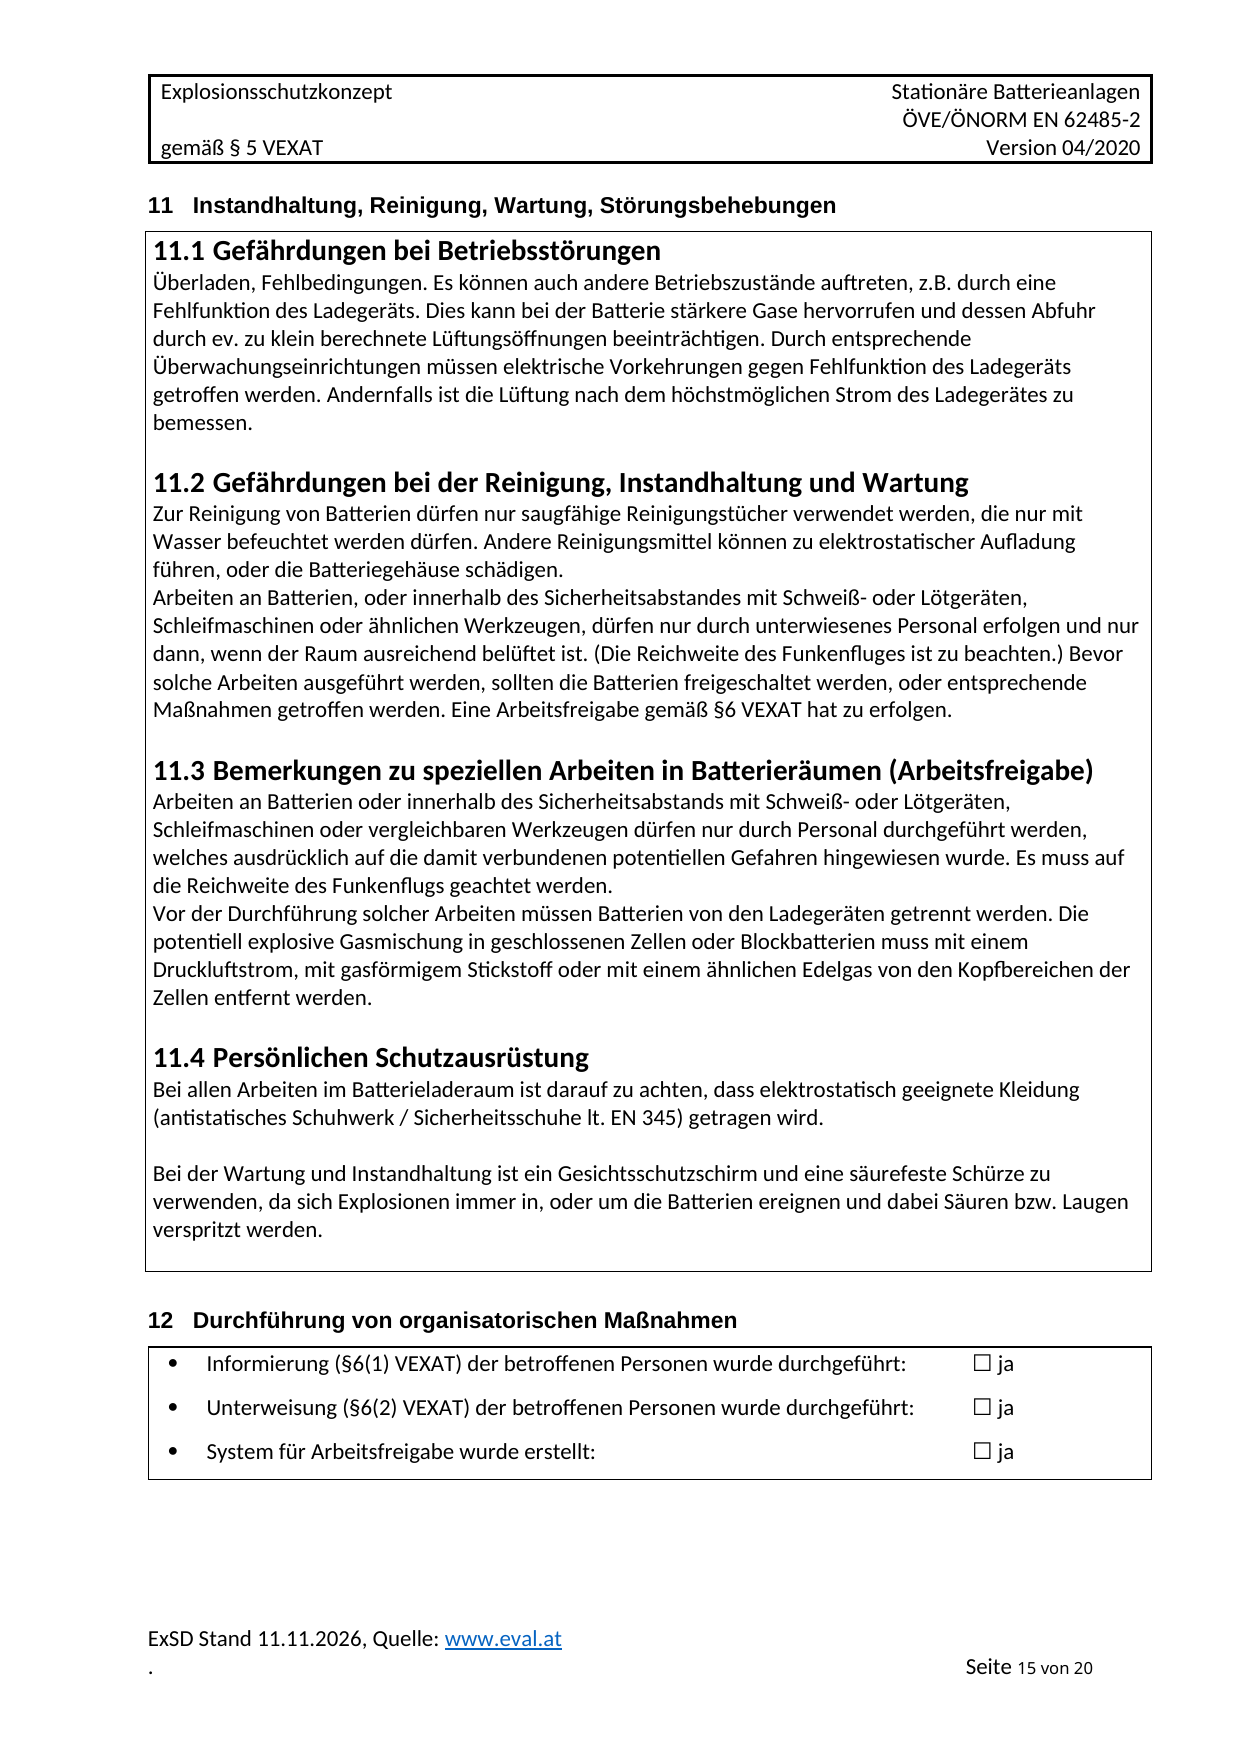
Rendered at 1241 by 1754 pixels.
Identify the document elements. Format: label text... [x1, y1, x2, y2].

subtitle Instandhaltung, Reinigung, Wartung, Störungsbehebungen [148, 192, 1137, 218]
subtitle Durchführung von organisatorischen Maßnahmen [148, 1307, 1137, 1334]
table_header Gefährdungen bei Betriebsstörungen Überladen, Fehlbedingungen. Es können auch andere Betriebszustände auftreten, z.B. durch eine Fehlfunktion des Ladegeräts. Dies kann bei der Batterie stärkere Gase hervorrufen und dessen Abfuhr durch ev. zu klein berechnete Lüftungsöffnungen beeinträchtigen. Durch entsprechende Überwachungseinrichtungen müssen elektrische Vorkehrungen gegen Fehlfunktion des Ladegeräts getroffen werden. Andernfalls ist die Lüftung nach dem höchstmöglichen Strom des Ladegerätes zu bemessen. Gefährdungen bei der Reinigung, Instandhaltung und Wartung Zur Reinigung von Batterien dürfen nur saugfähige Reinigungstücher verwendet werden, die nur mit Wasser befeuchtet werden dürfen. Andere Reinigungsmittel können zu elektrostatischer Aufladung führen, oder die Batteriegehäuse schädigen. Arbeiten an Batterien, oder innerhalb des Sicherheitsabstandes mit Schweiß- oder Lötgeräten, Schleifmaschinen oder ähnlichen Werkzeugen, dürfen nur durch unterwiesenes Personal erfolgen und nur dann, wenn der Raum ausreichend belüftet ist. (Die Reichweite des Funkenfluges ist zu beachten.) Bevor solche Arbeiten ausgeführt werden, sollten die Batterien freigeschaltet werden, oder entsprechende Maßnahmen getroffen werden. Eine Arbeitsfreigabe gemäß §6 VEXAT hat zu erfolgen. Bemerkungen zu speziellen Arbeiten in Batterieräumen (Arbeitsfreigabe) Arbeiten an Batterien oder innerhalb des Sicherheitsabstands mit Schweiß- oder Lötgeräten, Schleifmaschinen oder vergleichbaren Werkzeugen dürfen nur durch Personal durchgeführt werden, welches ausdrücklich auf die damit verbundenen potentiellen Gefahren hingewiesen wurde. Es muss auf die Reichweite des Funkenflugs geachtet werden. Vor der Durchführung solcher Arbeiten müssen Batterien von den Ladegeräten getrennt werden. Die potentiell explosive Gasmischung in geschlossenen Zellen oder Blockbatterien muss mit einem Druckluftstrom, mit gasförmigem Stickstoff oder mit einem ähnlichen Edelgas von den Kopfbereichen der Zellen entfernt werden. Persönlichen Schutzausrüstung Bei allen Arbeiten im Batterieladeraum ist darauf zu achten, dass elektrostatisch geeignete Kleidung (antistatisches Schuhwerk / Sicherheitsschuhe lt. EN 345) getragen wird. Bei der Wartung und Instandhaltung ist ein Gesichtsschutzschirm und eine säurefeste Schürze zu verwenden, da sich Explosionen immer in, oder um die Batterien ereignen und dabei Säuren bzw. Laugen verspritzt werden. [146, 232, 1151, 1271]
table_header Informierung (§6(1) VEXAT) der betroffenen Personen wurde durchgeführt: ja Unterweisung (§6(2) VEXAT) der betroffenen Personen wurde durchgeführt: ja System für Arbeitsfreigabe wurde erstellt: ja [149, 1348, 1151, 1479]
